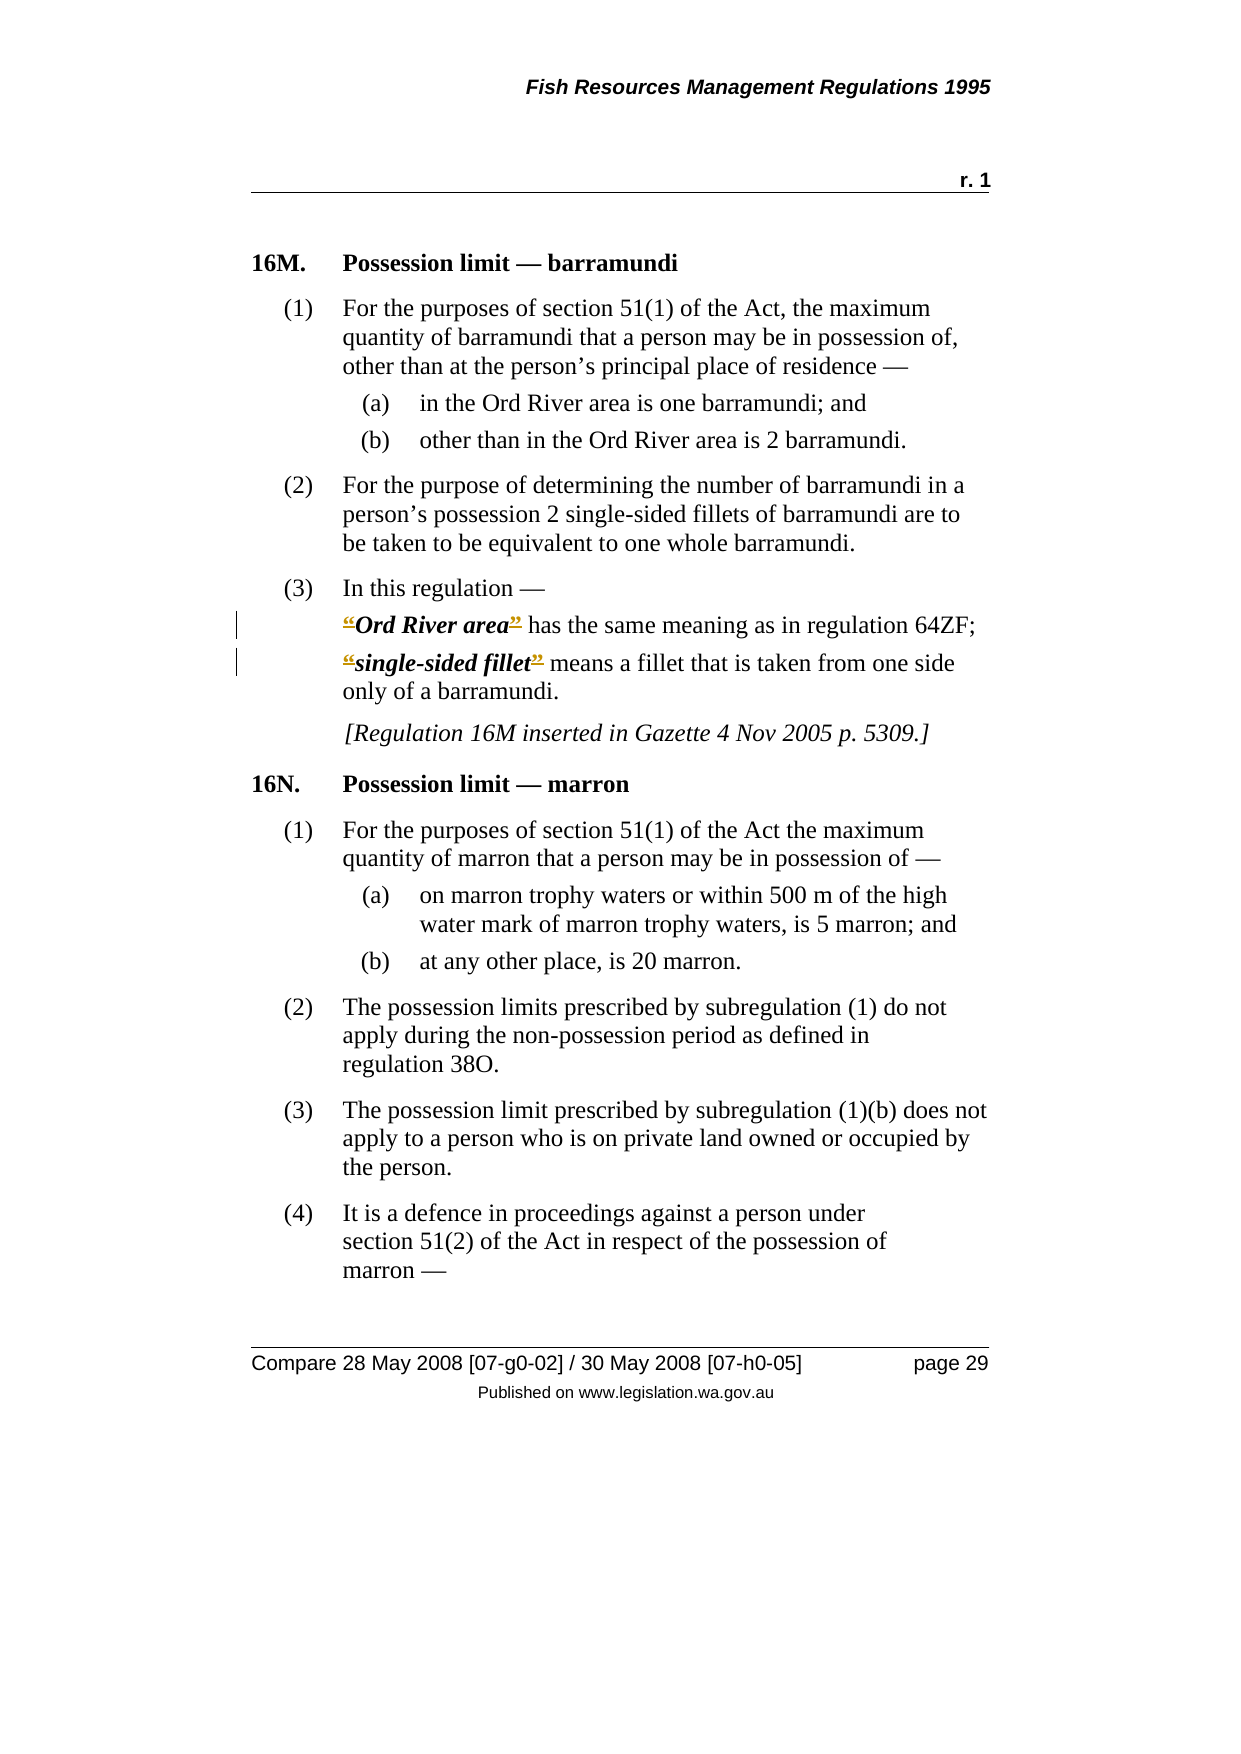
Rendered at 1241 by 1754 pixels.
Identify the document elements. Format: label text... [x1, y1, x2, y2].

subtitle 16M. Possession limit — barramundi [251, 248, 989, 277]
text single-sided fillet means a fillet that is taken from one side only of a barramundi. [251, 648, 989, 705]
text (b) at any other place, is 20 marron. [251, 946, 989, 975]
text (2) For the purpose of determining the number of barramundi in a person’s possession 2 single-sided fillets of barramundi are to be taken to be equivalent to one whole barramundi. [251, 471, 989, 557]
subtitle 16N. Possession limit — marron [251, 769, 989, 798]
text (4) It is a defence in proceedings against a person under section 51(2) of the Act in respect of the possession of marron — [251, 1198, 989, 1284]
text (3) In this regulation — [251, 573, 989, 602]
text (1) For the purposes of section 51(1) of the Act, the maximum quantity of barramundi that a person may be in possession of, other than at the person’s principal place of residence — [251, 293, 989, 380]
text (b) other than in the Ord River area is 2 barramundi. [251, 425, 989, 454]
text Ord River area has the same meaning as in regulation 64ZF; [251, 611, 989, 639]
text (a) in the Ord River area is one barramundi; and [251, 388, 989, 417]
text [Regulation 16M inserted in Gazette 4 Nov 2005 p. 5309.] [251, 718, 989, 746]
text (2) The possession limits prescribed by subregulation (1) do not apply during the non-possession period as defined in regulation 38O. [251, 992, 989, 1078]
text (1) For the purposes of section 51(1) of the Act the maximum quantity of marron that a person may be in possession of — [251, 815, 989, 872]
text (a) on marron trophy waters or within 500 m of the high water mark of marron trophy waters, is 5 marron; and [251, 881, 989, 938]
text (3) The possession limit prescribed by subregulation (1)(b) does not apply to a person who is on private land owned or occupied by the person. [251, 1095, 989, 1181]
